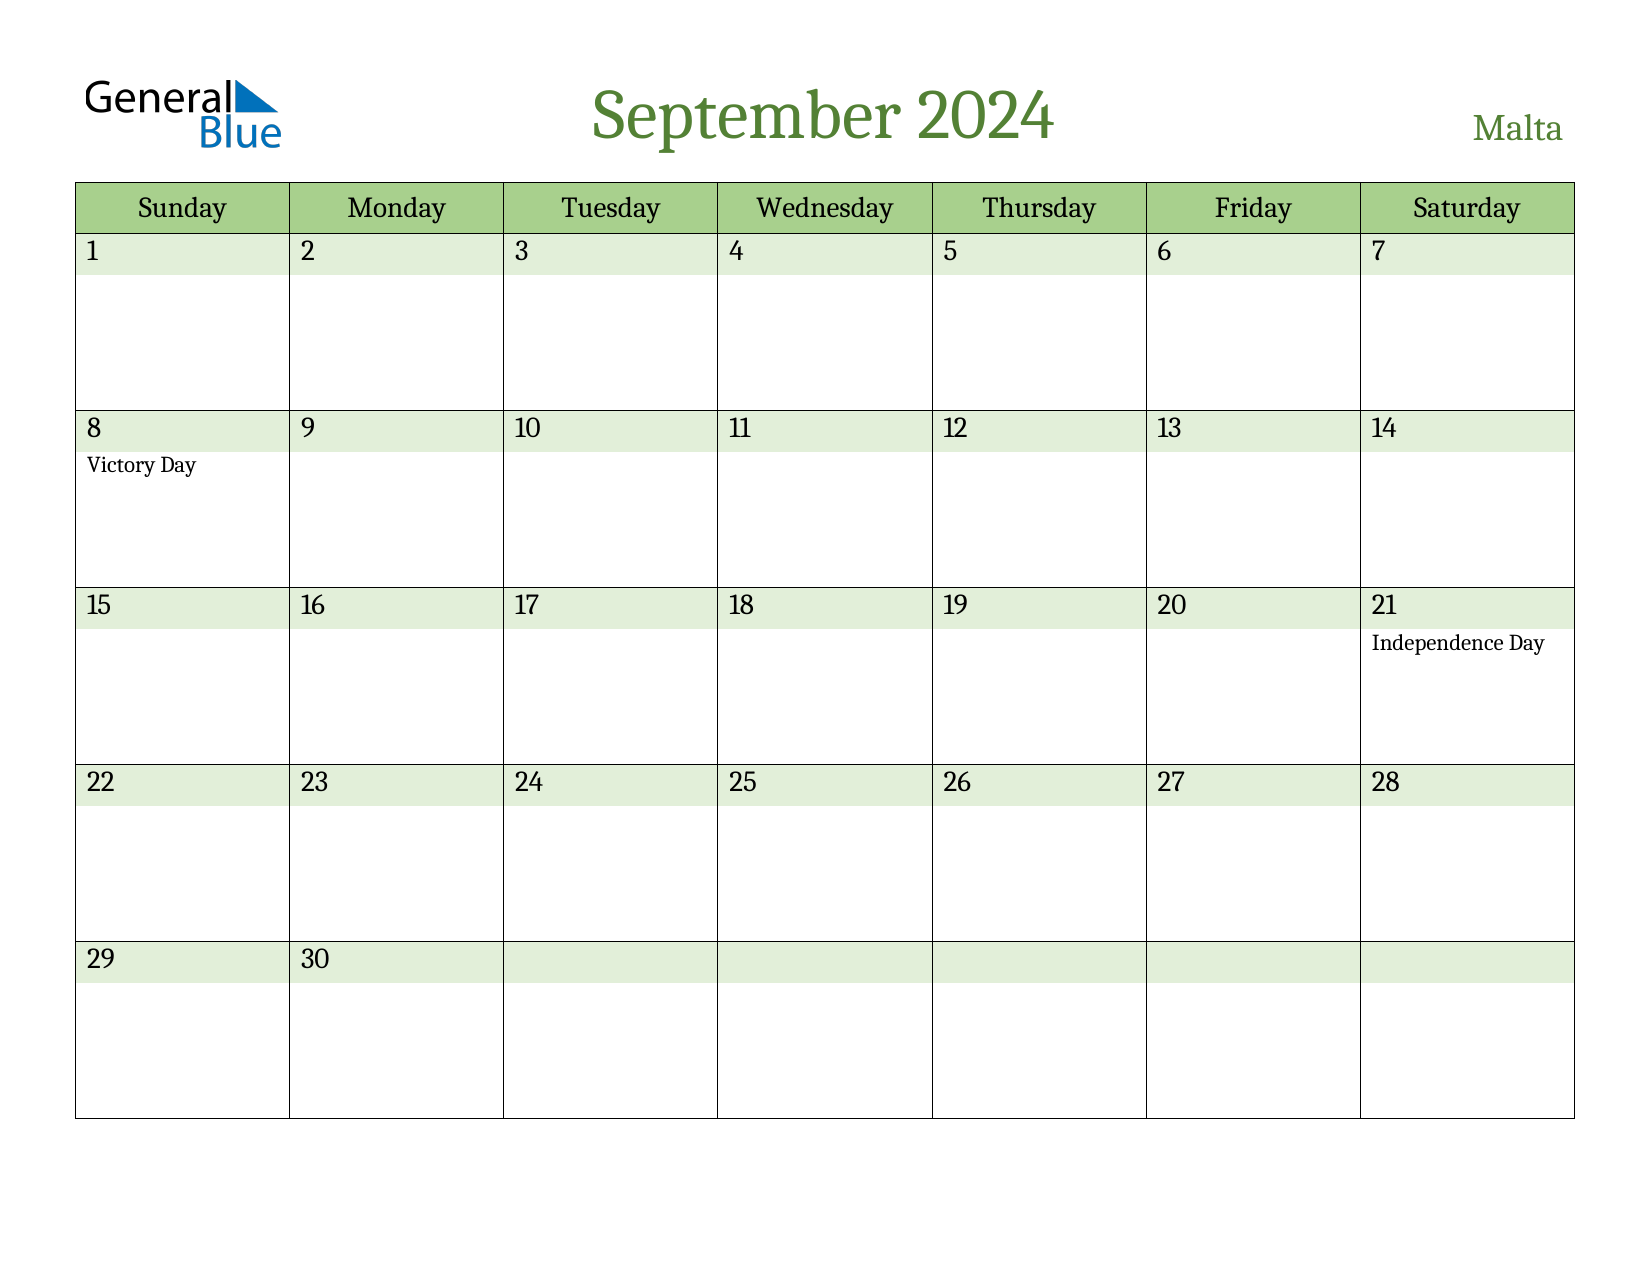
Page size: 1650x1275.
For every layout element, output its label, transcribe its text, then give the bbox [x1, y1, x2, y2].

table_cell [933, 806, 1146, 941]
table_cell 11 [718, 411, 932, 452]
table_cell [933, 452, 1146, 587]
table_cell 18 [718, 588, 932, 629]
table_cell [504, 942, 717, 983]
table_cell [933, 275, 1146, 410]
table_cell [76, 275, 289, 410]
table_cell Monday [290, 183, 503, 233]
table_cell 10 [504, 411, 717, 452]
table_cell 26 [933, 765, 1146, 806]
table_cell 13 [1147, 411, 1360, 452]
table_header Malta [1146, 75, 1574, 182]
table_cell Independence Day [1361, 629, 1574, 764]
table_cell [290, 452, 503, 587]
table_header September 2024 [504, 75, 1146, 182]
table_cell [718, 983, 932, 1118]
table_cell Sunday [76, 183, 289, 233]
table_cell 7 [1361, 234, 1574, 275]
table_cell [933, 942, 1146, 983]
table_cell [1361, 452, 1574, 587]
table_cell [933, 629, 1146, 764]
table_cell [1361, 983, 1574, 1118]
table_cell Thursday [933, 183, 1146, 233]
table_cell 28 [1361, 765, 1574, 806]
table_cell [504, 629, 717, 764]
table_cell [1147, 275, 1360, 410]
table_cell 4 [718, 234, 932, 275]
table_cell [718, 275, 932, 410]
table_cell Wednesday [718, 183, 932, 233]
table_cell 17 [504, 588, 717, 629]
table_cell 22 [76, 765, 289, 806]
table_cell Saturday [1361, 183, 1574, 233]
table_cell [1361, 942, 1574, 983]
table_cell 8 [76, 411, 289, 452]
table_cell 1 [76, 234, 289, 275]
table_cell 15 [76, 588, 289, 629]
table_cell 23 [290, 765, 503, 806]
table_cell Friday [1147, 183, 1360, 233]
table_cell 12 [933, 411, 1146, 452]
table_cell [76, 629, 289, 764]
table_cell [1361, 275, 1574, 410]
table_cell 25 [718, 765, 932, 806]
table_cell [1147, 942, 1360, 983]
table_cell 19 [933, 588, 1146, 629]
table_cell 5 [933, 234, 1146, 275]
table_cell 24 [504, 765, 717, 806]
table_cell [290, 275, 503, 410]
table_cell [933, 983, 1146, 1118]
table_cell 16 [290, 588, 503, 629]
table_cell 20 [1147, 588, 1360, 629]
table_cell 30 [290, 942, 503, 983]
table_cell [76, 983, 289, 1118]
table_cell [1147, 983, 1360, 1118]
table_cell [718, 629, 932, 764]
table_cell [290, 983, 503, 1118]
table_cell [718, 806, 932, 941]
table_cell [1361, 806, 1574, 941]
table_cell 29 [76, 942, 289, 983]
table_cell [1147, 452, 1360, 587]
table_cell 3 [504, 234, 717, 275]
table_cell 2 [290, 234, 503, 275]
table_cell 9 [290, 411, 503, 452]
table_cell [1147, 629, 1360, 764]
table_cell [76, 806, 289, 941]
table_cell 27 [1147, 765, 1360, 806]
table_cell [290, 629, 503, 764]
table_cell [718, 942, 932, 983]
table_cell 6 [1147, 234, 1360, 275]
table_cell Tuesday [504, 183, 717, 233]
table_cell [504, 806, 717, 941]
table_cell [504, 983, 717, 1118]
table_cell [290, 806, 503, 941]
table_cell [504, 275, 717, 410]
table_cell [1147, 806, 1360, 941]
table_cell [718, 452, 932, 587]
table_header [76, 75, 503, 182]
table_cell Victory Day [76, 452, 289, 587]
table_cell 21 [1361, 588, 1574, 629]
table_cell [504, 452, 717, 587]
picture [86, 80, 281, 148]
table_cell 14 [1361, 411, 1574, 452]
